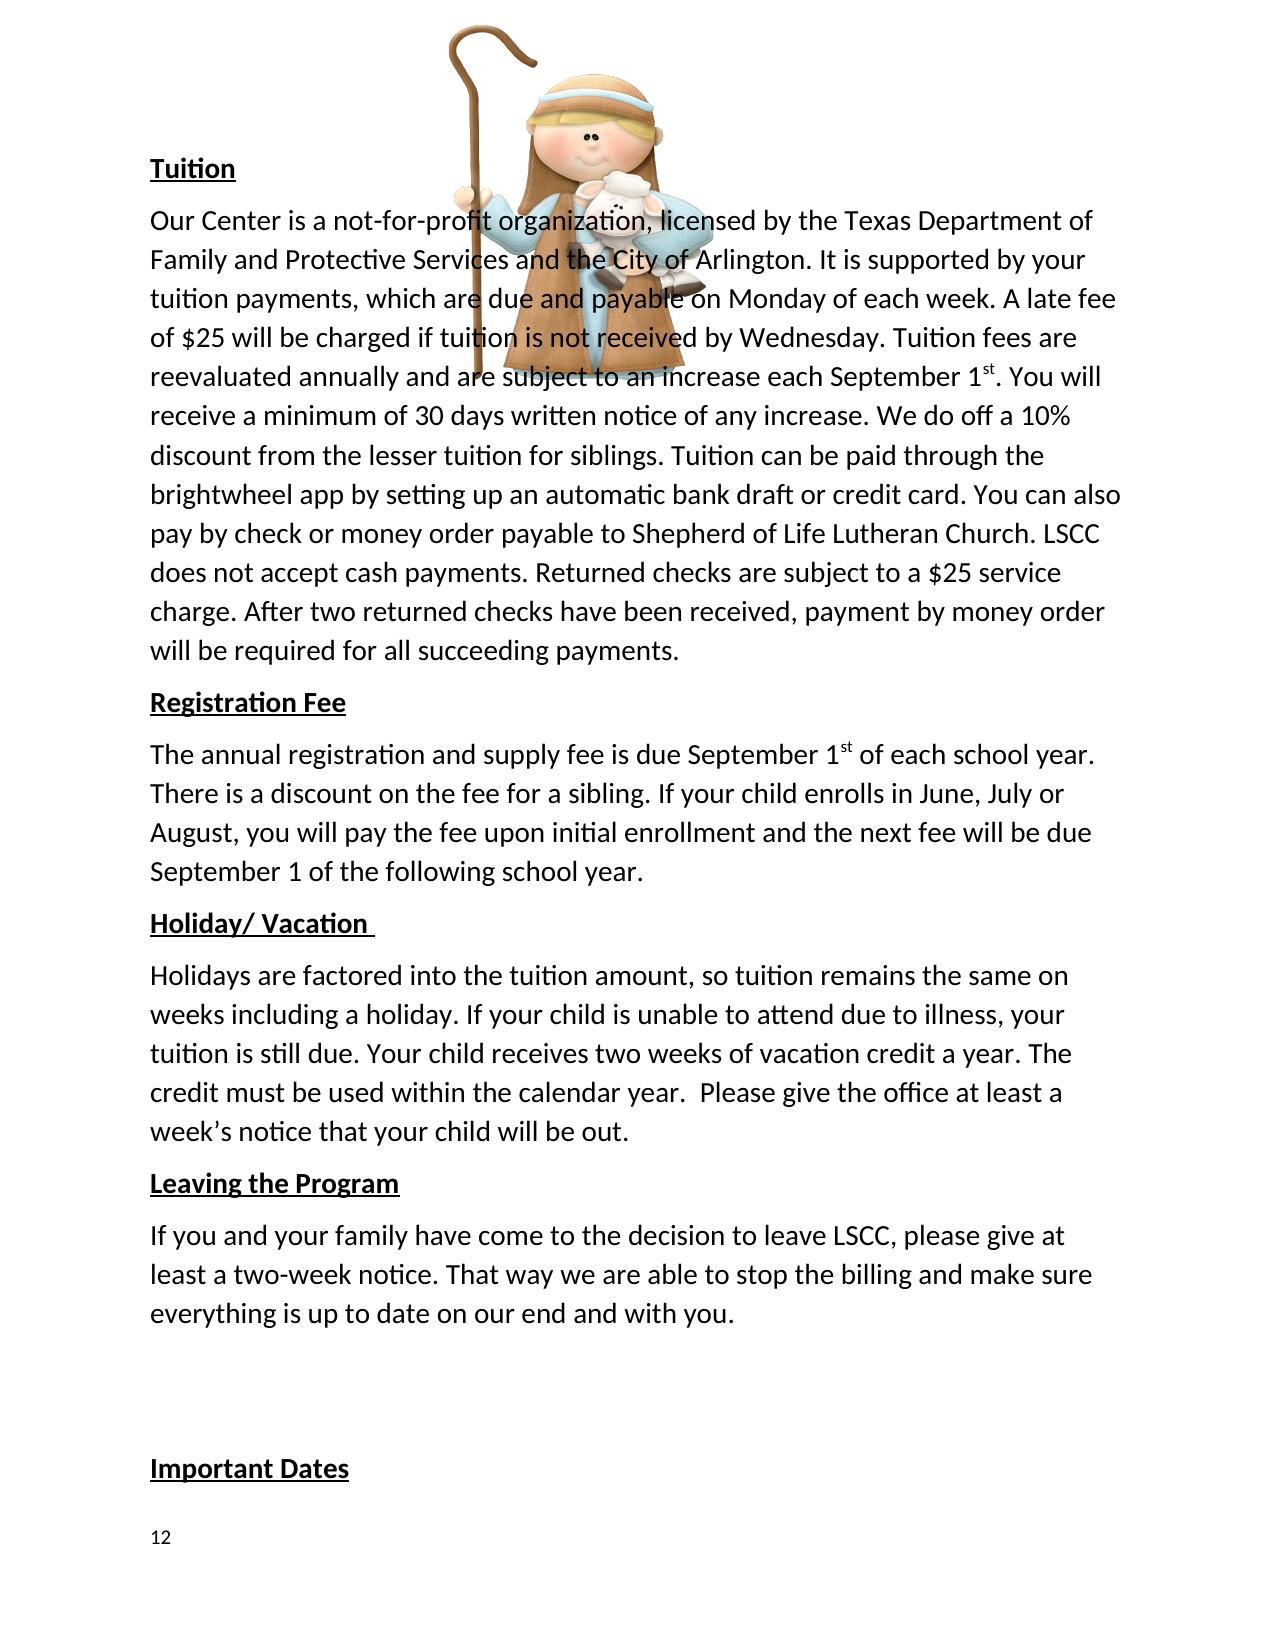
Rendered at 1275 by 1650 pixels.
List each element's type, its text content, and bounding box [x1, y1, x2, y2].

text Leaving the Program [150, 1165, 1125, 1201]
text The annual registration and supply fee is due September 1st of each school year. There is a discount on the fee for a sibling. If your child enrolls in June, July or August, you will pay the fee upon initial enrollment and the next fee will be due September 1 of the following school year. [150, 736, 1125, 889]
picture [448, 25, 714, 150]
text Holiday/ Vacation [150, 905, 1125, 941]
text Our Center is a not-for-profit organization, licensed by the Texas Department of Family and Protective Services and the City of Arlington. It is supported by your tuition payments, which are due and payable on Monday of each week. A late fee of $25 will be charged if tuition is not received by Wednesday. Tuition fees are reevaluated annually and are subject to an increase each September 1st. You will receive a minimum of 30 days written notice of any increase. We do off a 10% discount from the lesser tuition for siblings. Tuition can be paid through the brightwheel app by setting up an automatic bank draft or credit card. You can also pay by check or money order payable to Shepherd of Life Lutheran Church. LSCC does not accept cash payments. Returned checks are subject to a $25 service charge. After two returned checks have been received, payment by money order will be required for all succeeding payments. [150, 202, 1125, 668]
text Registration Fee [150, 684, 1125, 720]
text Holidays are factored into the tuition amount, so tuition remains the same on weeks including a holiday. If your child is unable to attend due to illness, your tuition is still due. Your child receives two weeks of vacation credit a year. The credit must be used within the calendar year. Please give the office at least a week’s notice that your child will be out. [150, 957, 1125, 1149]
text Important Dates [150, 1450, 1125, 1486]
text Tuition [150, 150, 1125, 186]
picture [448, 186, 714, 202]
text If you and your family have come to the decision to leave LSCC, please give at least a two-week notice. That way we are able to stop the billing and make sure everything is up to date on our end and with you. [150, 1217, 1125, 1331]
